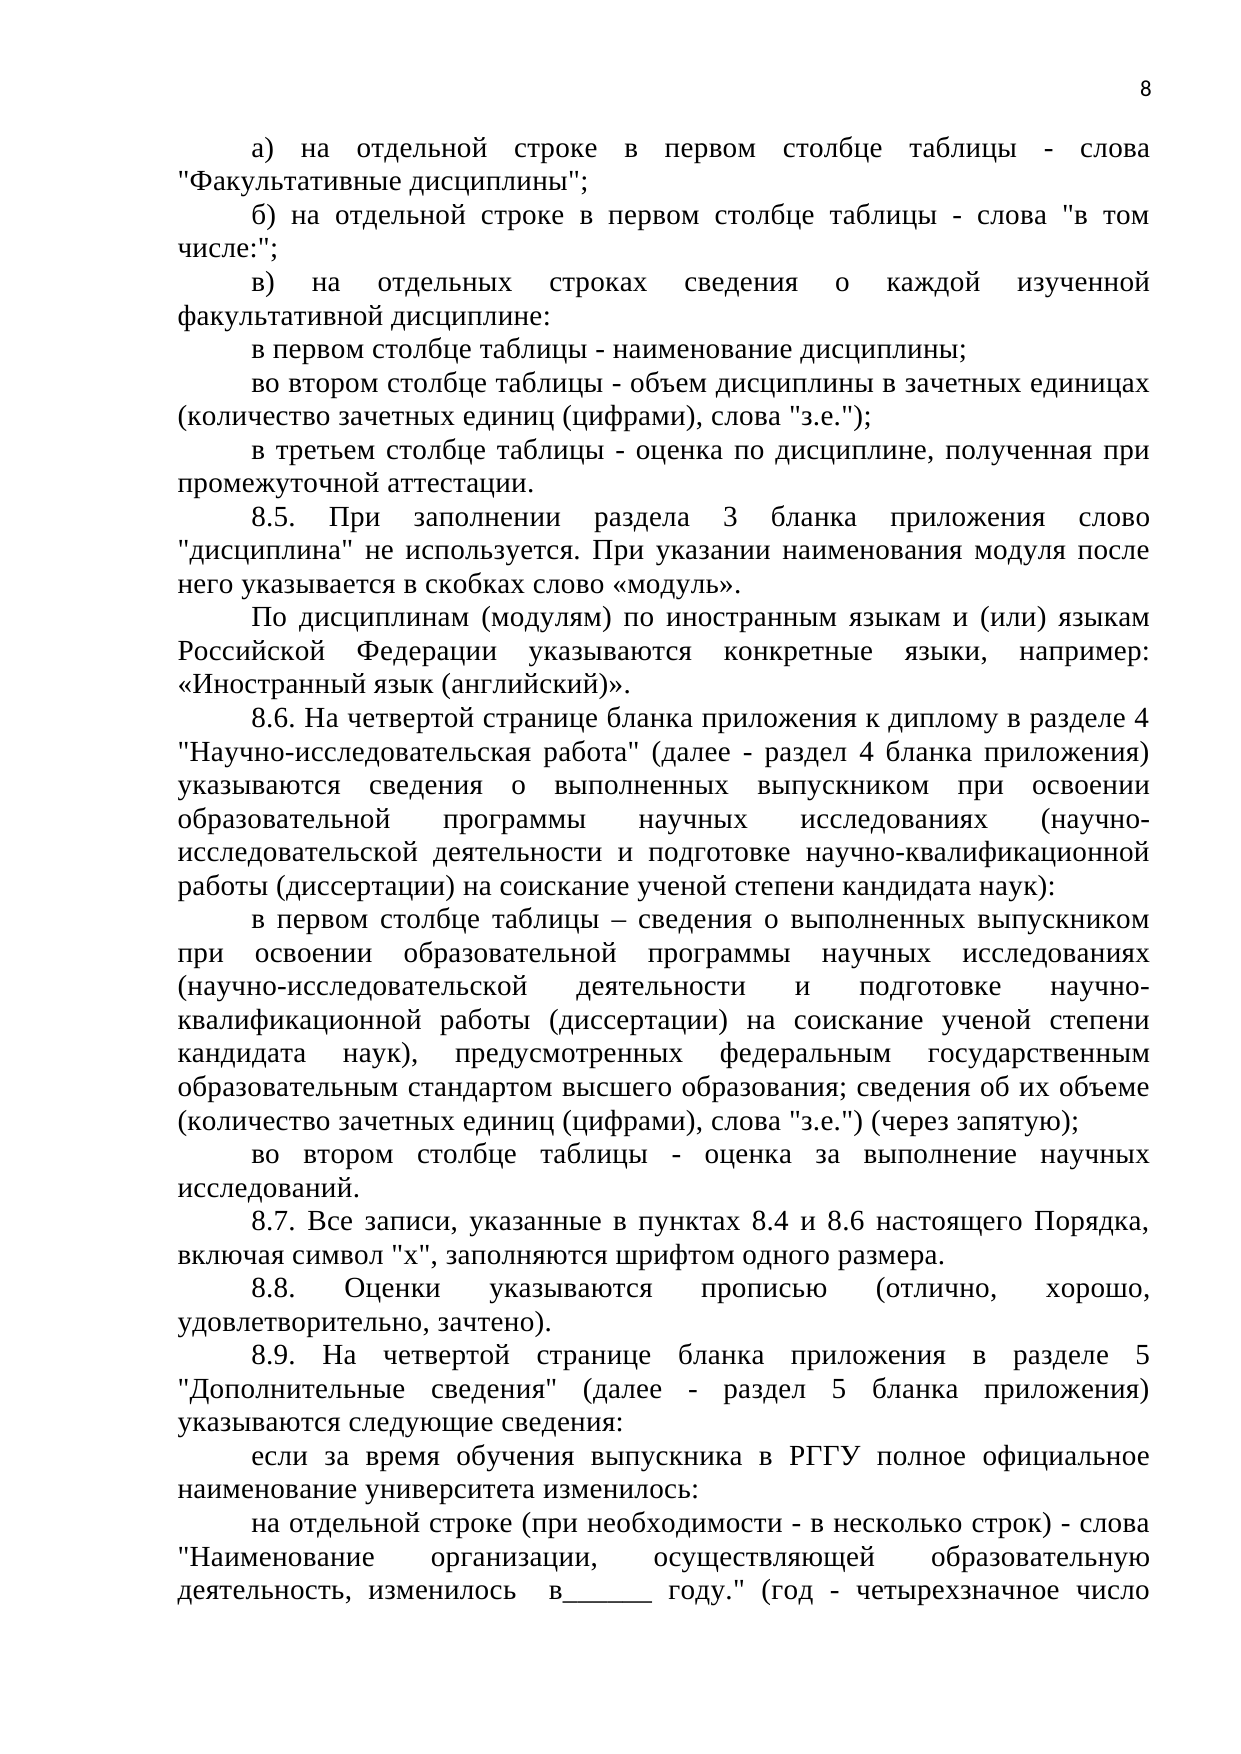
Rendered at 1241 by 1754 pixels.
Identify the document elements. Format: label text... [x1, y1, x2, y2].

text если за время обучения выпускника в РГГУ полное официальное наименование университета изменилось: [177, 1438, 1152, 1505]
text 8.5. При заполнении раздела 3 бланка приложения слово "дисциплина" не используется. При указании наименования модуля после него указывается в скобках слово «модуль». [177, 499, 1152, 599]
text в первом столбце таблицы – сведения о выполненных выпускником при освоении образовательной программы научных исследованиях (научно-исследовательской деятельности и подготовке научно-квалификационной работы (диссертации) на соискание ученой степени кандидата наук), предусмотренных федеральным государственным образовательным стандартом высшего образования; сведения об их объеме (количество зачетных единиц (цифрами), слова "з.е.") (через запятую); [177, 901, 1152, 1136]
text 8.7. Все записи, указанные в пунктах 8.4 и 8.6 настоящего Порядка, включая символ "х", заполняются шрифтом одного размера. [177, 1203, 1152, 1270]
text По дисциплинам (модулям) по иностранным языкам и (или) языкам Российской Федерации указываются конкретные языки, например: «Иностранный язык (английский)». [177, 599, 1152, 700]
text в третьем столбце таблицы - оценка по дисциплине, полученная при промежуточной аттестации. [177, 432, 1152, 499]
text 8.9. На четвертой странице бланка приложения в разделе 5 "Дополнительные сведения" (далее - раздел 5 бланка приложения) указываются следующие сведения: [177, 1337, 1152, 1438]
text в) на отдельных строках сведения о каждой изученной факультативной дисциплине: [177, 264, 1152, 331]
text а) на отдельной строке в первом столбце таблицы - слова "Факультативные дисциплины"; [177, 130, 1152, 197]
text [177, 1505, 1152, 1606]
text 8.6. На четвертой странице бланка приложения к диплому в разделе 4 "Научно-исследовательская работа" (далее - раздел 4 бланка приложения) указываются сведения о выполненных выпускником при освоении образовательной программы научных исследованиях (научно-исследовательской деятельности и подготовке научно-квалификационной работы (диссертации) на соискание ученой степени кандидата наук): [177, 700, 1152, 901]
text 8.8. Оценки указываются прописью (отлично, хорошо, удовлетворительно, зачтено). [177, 1270, 1152, 1337]
text б) на отдельной строке в первом столбце таблицы - слова "в том числе:"; [177, 197, 1152, 264]
text во втором столбце таблицы - оценка за выполнение научных исследований. [177, 1136, 1152, 1203]
text во втором столбце таблицы - объем дисциплины в зачетных единицах (количество зачетных единиц (цифрами), слова "з.е."); [177, 365, 1152, 432]
text в первом столбце таблицы - наименование дисциплины; [177, 331, 1152, 365]
